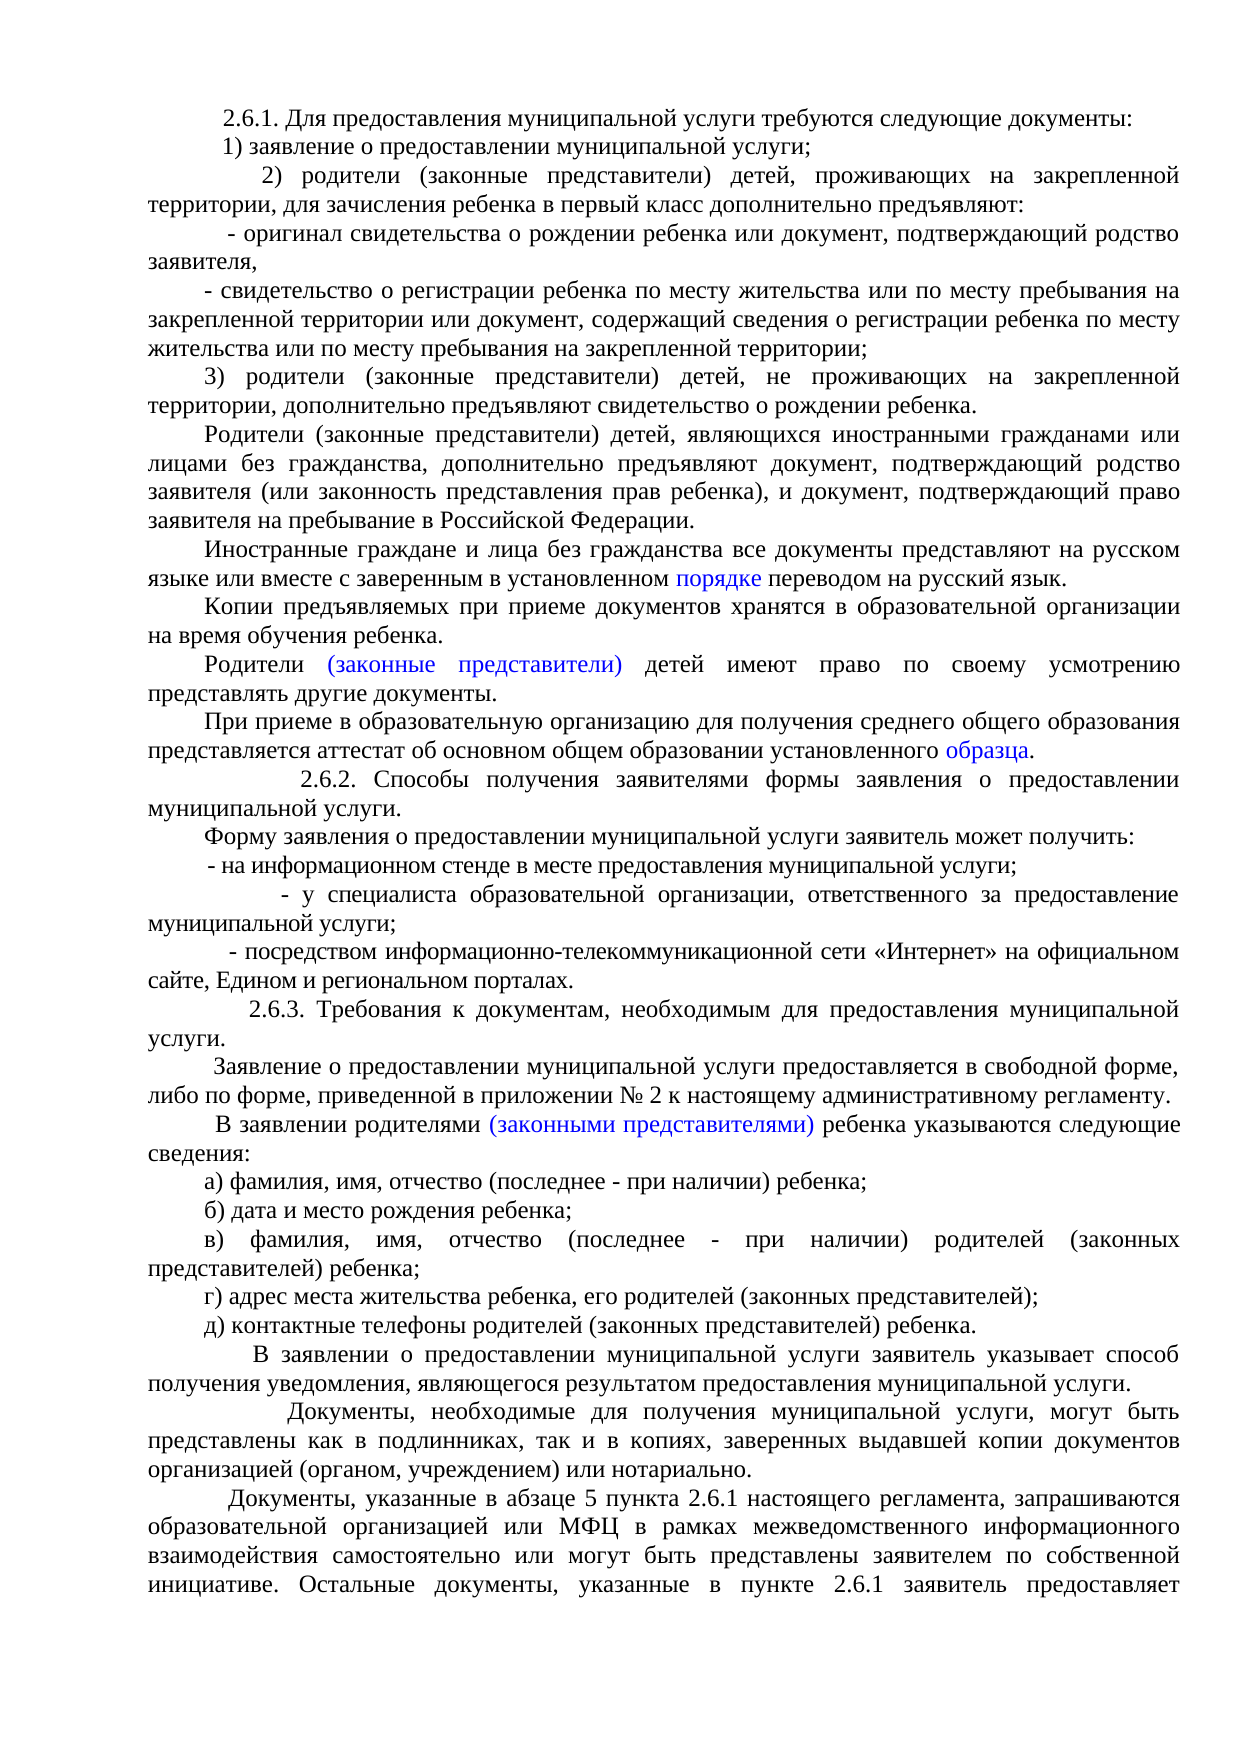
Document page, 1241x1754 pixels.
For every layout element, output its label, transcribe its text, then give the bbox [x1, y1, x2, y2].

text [148, 1483, 1181, 1598]
text - у специалиста образовательной организации, ответственного за предоставление муниципальной услуги; [148, 879, 1181, 936]
text - свидетельство о регистрации ребенка по месту жительства или по месту пребывания на закрепленной территории или документ, содержащий сведения о регистрации ребенка по месту жительства или по месту пребывания на закрепленной территории; [148, 275, 1181, 361]
text Форму заявления о предоставлении муниципальной услуги заявитель может получить: [148, 821, 1181, 850]
text 2.6.1. Для предоставления муниципальной услуги требуются следующие документы: [148, 103, 1181, 131]
text - посредством информационно-телекоммуникационной сети «Интернет» на официальном сайте, Едином и региональном порталах. [148, 936, 1181, 994]
text 3) родители (законные представители) детей, не проживающих на закрепленной территории, дополнительно предъявляют свидетельство о рождении ребенка. [148, 361, 1181, 419]
text Родители (законные представители) детей имеют право по своему усмотрению представлять другие документы. [148, 649, 1181, 706]
text Иностранные граждане и лица без гражданства все документы представляют на русском языке или вместе с заверенным в установленном порядке переводом на русский язык. [148, 534, 1181, 591]
text При приеме в образовательную организацию для получения среднего общего образования представляется аттестат об основном общем образовании установленного образца. [148, 706, 1181, 764]
text Документы, необходимые для получения муниципальной услуги, могут быть представлены как в подлинниках, так и в копиях, заверенных выдавшей копии документов организацией (органом, учреждением) или нотариально. [148, 1396, 1181, 1483]
text В заявлении о предоставлении муниципальной услуги заявитель указывает способ получения уведомления, являющегося результатом предоставления муниципальной услуги. [148, 1339, 1181, 1396]
text 1) заявление о предоставлении муниципальной услуги; [148, 131, 1181, 160]
text - оригинал свидетельства о рождении ребенка или документ, подтверждающий родство заявителя, [148, 218, 1181, 275]
text Родители (законные представители) детей, являющихся иностранными гражданами или лицами без гражданства, дополнительно предъявляют документ, подтверждающий родство заявителя (или законность представления прав ребенка), и документ, подтверждающий право заявителя на пребывание в Российской Федерации. [148, 419, 1181, 534]
text 2.6.2. Способы получения заявителями формы заявления о предоставлении муниципальной услуги. [148, 764, 1181, 821]
text Копии предъявляемых при приеме документов хранятся в образовательной организации на время обучения ребенка. [148, 591, 1181, 649]
text г) адрес места жительства ребенка, его родителей (законных представителей); [148, 1281, 1181, 1310]
text в) фамилия, имя, отчество (последнее - при наличии) родителей (законных представителей) ребенка; [148, 1224, 1181, 1281]
text д) контактные телефоны родителей (законных представителей) ребенка. [148, 1310, 1181, 1339]
text а) фамилия, имя, отчество (последнее - при наличии) ребенка; [148, 1166, 1181, 1195]
text б) дата и место рождения ребенка; [148, 1195, 1181, 1224]
text - на информационном стенде в месте предоставления муниципальной услуги; [148, 850, 1181, 879]
text 2.6.3. Требования к документам, необходимым для предоставления муниципальной услуги. [148, 994, 1181, 1051]
text В заявлении родителями (законными представителями) ребенка указываются следующие сведения: [148, 1109, 1181, 1166]
text Заявление о предоставлении муниципальной услуги предоставляется в свободной форме, либо по форме, приведенной в приложении № 2 к настоящему административному регламенту. [148, 1051, 1181, 1109]
text 2) родители (законные представители) детей, проживающих на закрепленной территории, для зачисления ребенка в первый класс дополнительно предъявляют: [148, 160, 1181, 218]
